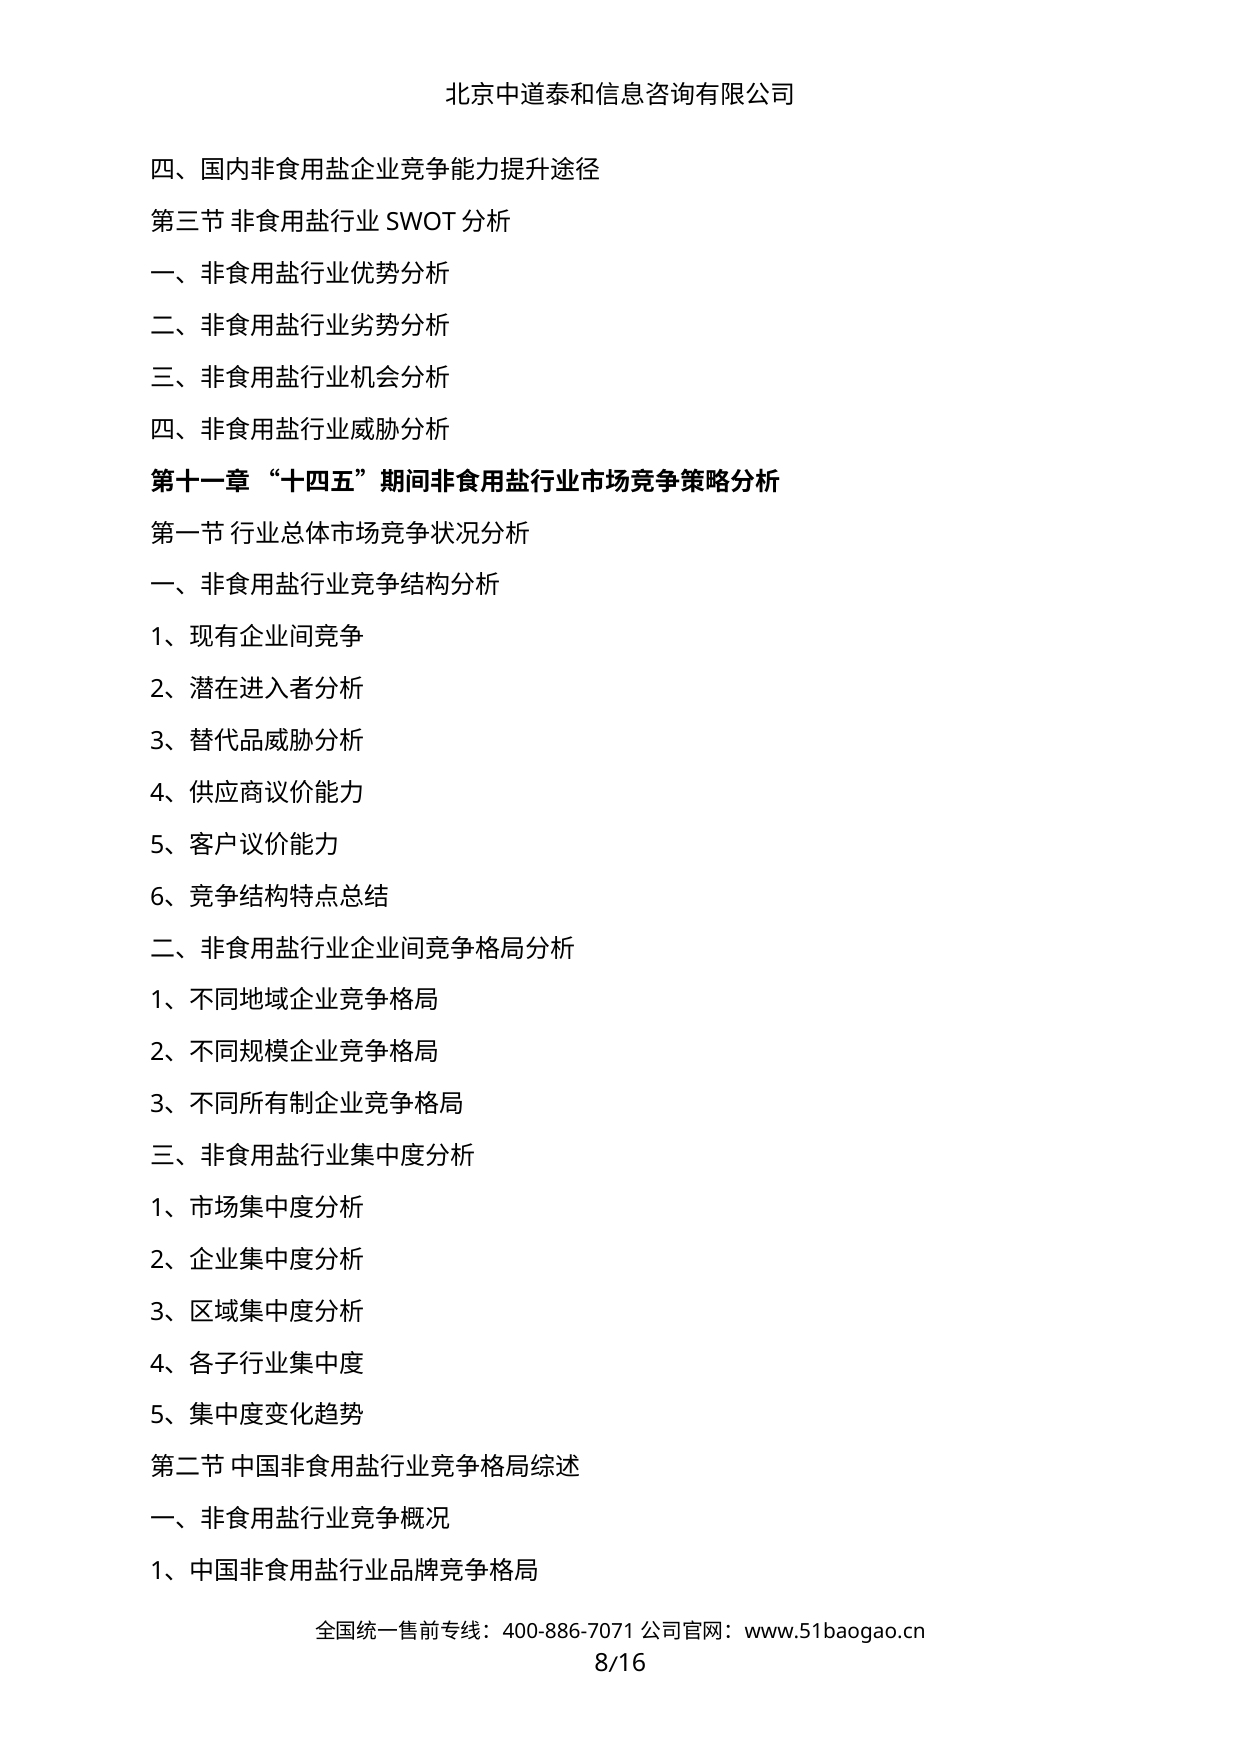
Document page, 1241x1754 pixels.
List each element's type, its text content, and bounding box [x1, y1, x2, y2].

text 一、非食用盐行业竞争概况 [150, 1499, 1090, 1535]
text 5、客户议价能力 [150, 824, 1090, 861]
text 三、非食用盐行业机会分析 [150, 357, 1090, 394]
text 3、区域集中度分析 [150, 1291, 1090, 1327]
text 一、非食用盐行业优势分析 [150, 254, 1090, 290]
text 2、企业集中度分析 [150, 1239, 1090, 1276]
text 四、非食用盐行业威胁分析 [150, 409, 1090, 446]
text 6、竞争结构特点总结 [150, 876, 1090, 912]
text 四、国内非食用盐企业竞争能力提升途径 [150, 150, 1090, 186]
text 2、潜在进入者分析 [150, 669, 1090, 705]
text 5、集中度变化趋势 [150, 1395, 1090, 1431]
text 第十一章 “十四五”期间非食用盐行业市场竞争策略分析 [150, 461, 1090, 497]
text 3、不同所有制企业竞争格局 [150, 1084, 1090, 1120]
text 二、非食用盐行业企业间竞争格局分析 [150, 928, 1090, 964]
text 1、不同地域企业竞争格局 [150, 980, 1090, 1016]
text 4、各子行业集中度 [150, 1343, 1090, 1379]
text 1、市场集中度分析 [150, 1187, 1090, 1224]
text 一、非食用盐行业竞争结构分析 [150, 565, 1090, 601]
text 三、非食用盐行业集中度分析 [150, 1136, 1090, 1172]
text 第三节 非食用盐行业SWOT分析 [150, 202, 1090, 238]
text 1、中国非食用盐行业品牌竞争格局 [150, 1551, 1090, 1587]
text 第二节 中国非食用盐行业竞争格局综述 [150, 1447, 1090, 1483]
text 4、供应商议价能力 [150, 772, 1090, 809]
text 3、替代品威胁分析 [150, 721, 1090, 757]
text 2、不同规模企业竞争格局 [150, 1032, 1090, 1068]
text 1、现有企业间竞争 [150, 617, 1090, 653]
text 第一节 行业总体市场竞争状况分析 [150, 513, 1090, 549]
text 二、非食用盐行业劣势分析 [150, 306, 1090, 342]
